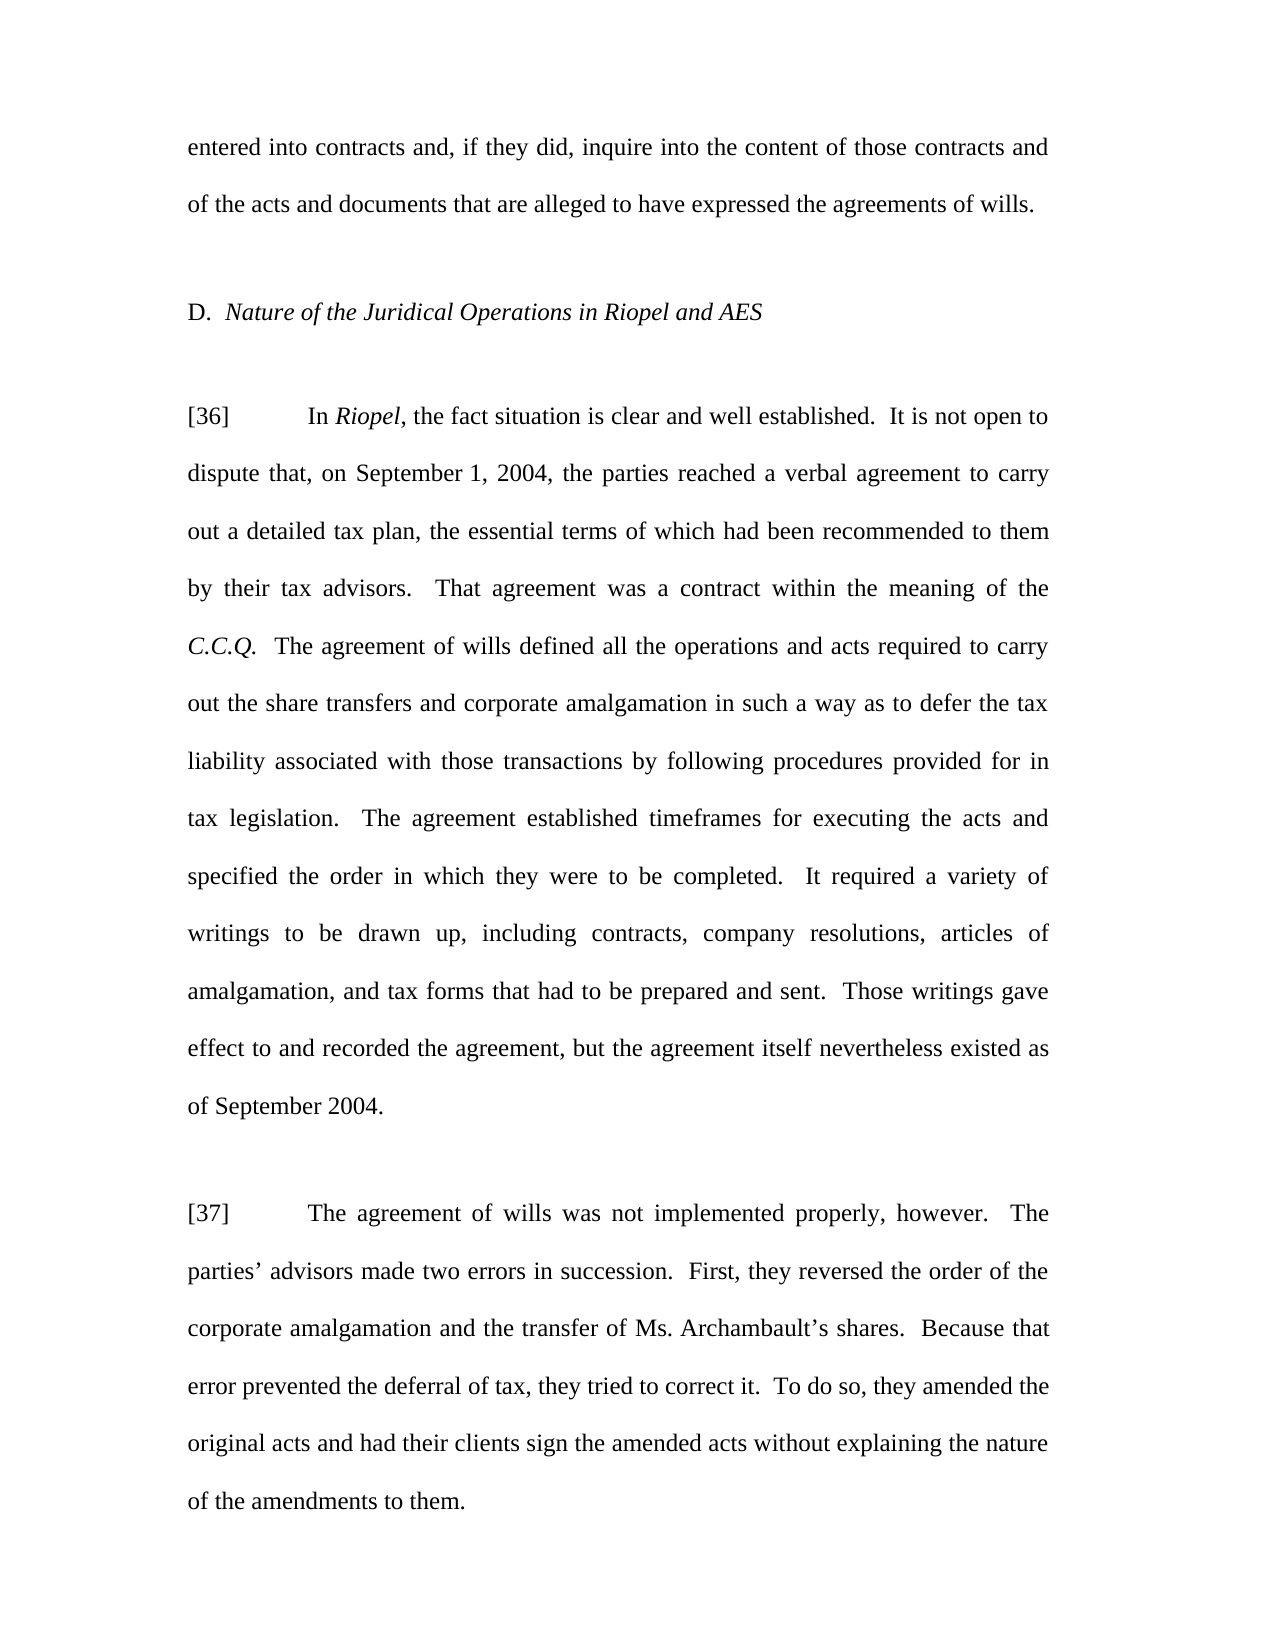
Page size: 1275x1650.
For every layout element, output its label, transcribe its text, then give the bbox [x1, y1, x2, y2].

text The agreement of wills was not implemented properly, however. The parties’ advisors made two errors in succession. First, they reversed the order of the corporate amalgamation and the transfer of Ms. Archambault’s shares. Because that error prevented the deferral of tax, they tried to correct it. To do so, they amended the original acts and had their clients sign the amended acts without explaining the nature of the amendments to them. [187, 1198, 1050, 1514]
text In Riopel, the fact situation is clear and well established. It is not open to dispute that, on September 1, 2004, the parties reached a verbal agreement to carry out a detailed tax plan, the essential terms of which had been recommended to them by their tax advisors. That agreement was a contract within the meaning of the C.C.Q. The agreement of wills defined all the operations and acts required to carry out the share transfers and corporate amalgamation in such a way as to defer the tax liability associated with those transactions by following procedures provided for in tax legislation. The agreement established timeframes for executing the acts and specified the order in which they were to be completed. It required a variety of writings to be drawn up, including contracts, company resolutions, articles of amalgamation, and tax forms that had to be prepared and sent. Those writings gave effect to and recorded the agreement, but the agreement itself nevertheless existed as of September 2004. [187, 401, 1050, 1119]
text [187, 132, 1050, 218]
title D. Nature of the Juridical Operations in Riopel and AES [187, 297, 1050, 326]
